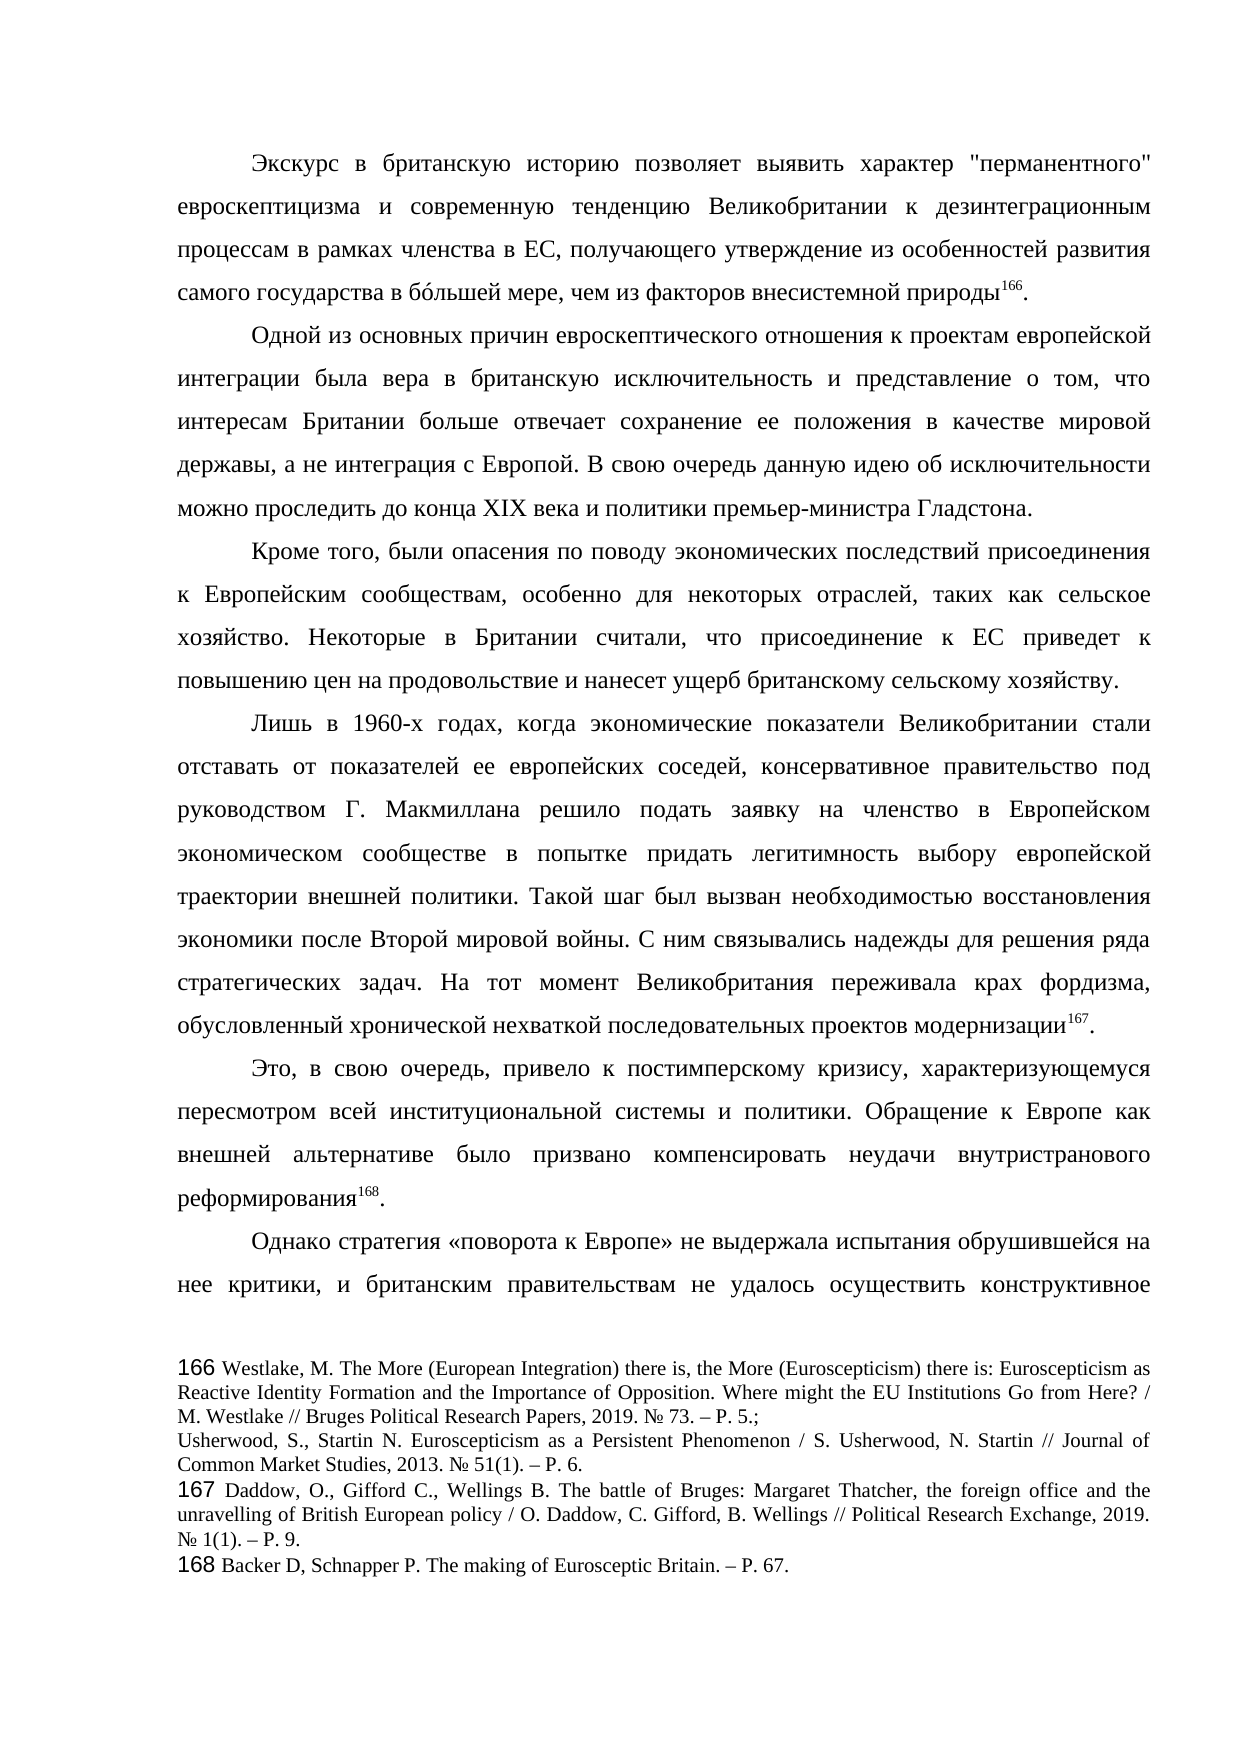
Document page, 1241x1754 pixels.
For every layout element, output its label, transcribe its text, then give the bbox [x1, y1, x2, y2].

text Это, в свою очередь, привело к постимперскому кризису, характеризующемуся пересмотром всей институциональной системы и политики. Обращение к Европе как внешней альтернативе было призвано компенсировать неудачи внутристранового реформирования. [177, 1053, 1152, 1211]
text Одной из основных причин евроскептического отношения к проектам европейской интеграции была вера в британскую исключительность и представление о том, что интересам Британии больше отвечает сохранение ее положения в качестве мировой державы, а не интеграция с Европой. В свою очередь данную идею об исключительности можно проследить до конца XIX века и политики премьер-министра Гладстона. [177, 320, 1152, 521]
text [177, 1226, 1152, 1298]
text Лишь в 1960-х годах, когда экономические показатели Великобритании стали отставать от показателей ее европейских соседей, консервативное правительство под руководством Г. Макмиллана решило подать заявку на членство в Европейском экономическом сообществе в попытке придать легитимность выбору европейской траектории внешней политики. Такой шаг был вызван необходимостью восстановления экономики после Второй мировой войны. С ним связывались надежды для решения ряда стратегических задач. На тот момент Великобритания переживала крах фордизма, обусловленный хронической нехваткой последовательных проектов модернизации. [177, 708, 1152, 1039]
text Кроме того, были опасения по поводу экономических последствий присоединения к Европейским сообществам, особенно для некоторых отраслей, таких как сельское хозяйство. Некоторые в Британии считали, что присоединение к ЕС приведет к повышению цен на продовольствие и нанесет ущерб британскому сельскому хозяйству. [177, 536, 1152, 694]
text Экскурс в британскую историю позволяет выявить характер "перманентного" евроскептицизма и современную тенденцию Великобритании к дезинтеграционным процессам в рамках членства в ЕС, получающего утверждение из особенностей развития самого государства в бóльшей мере, чем из факторов внесистемной природы. [177, 148, 1152, 306]
